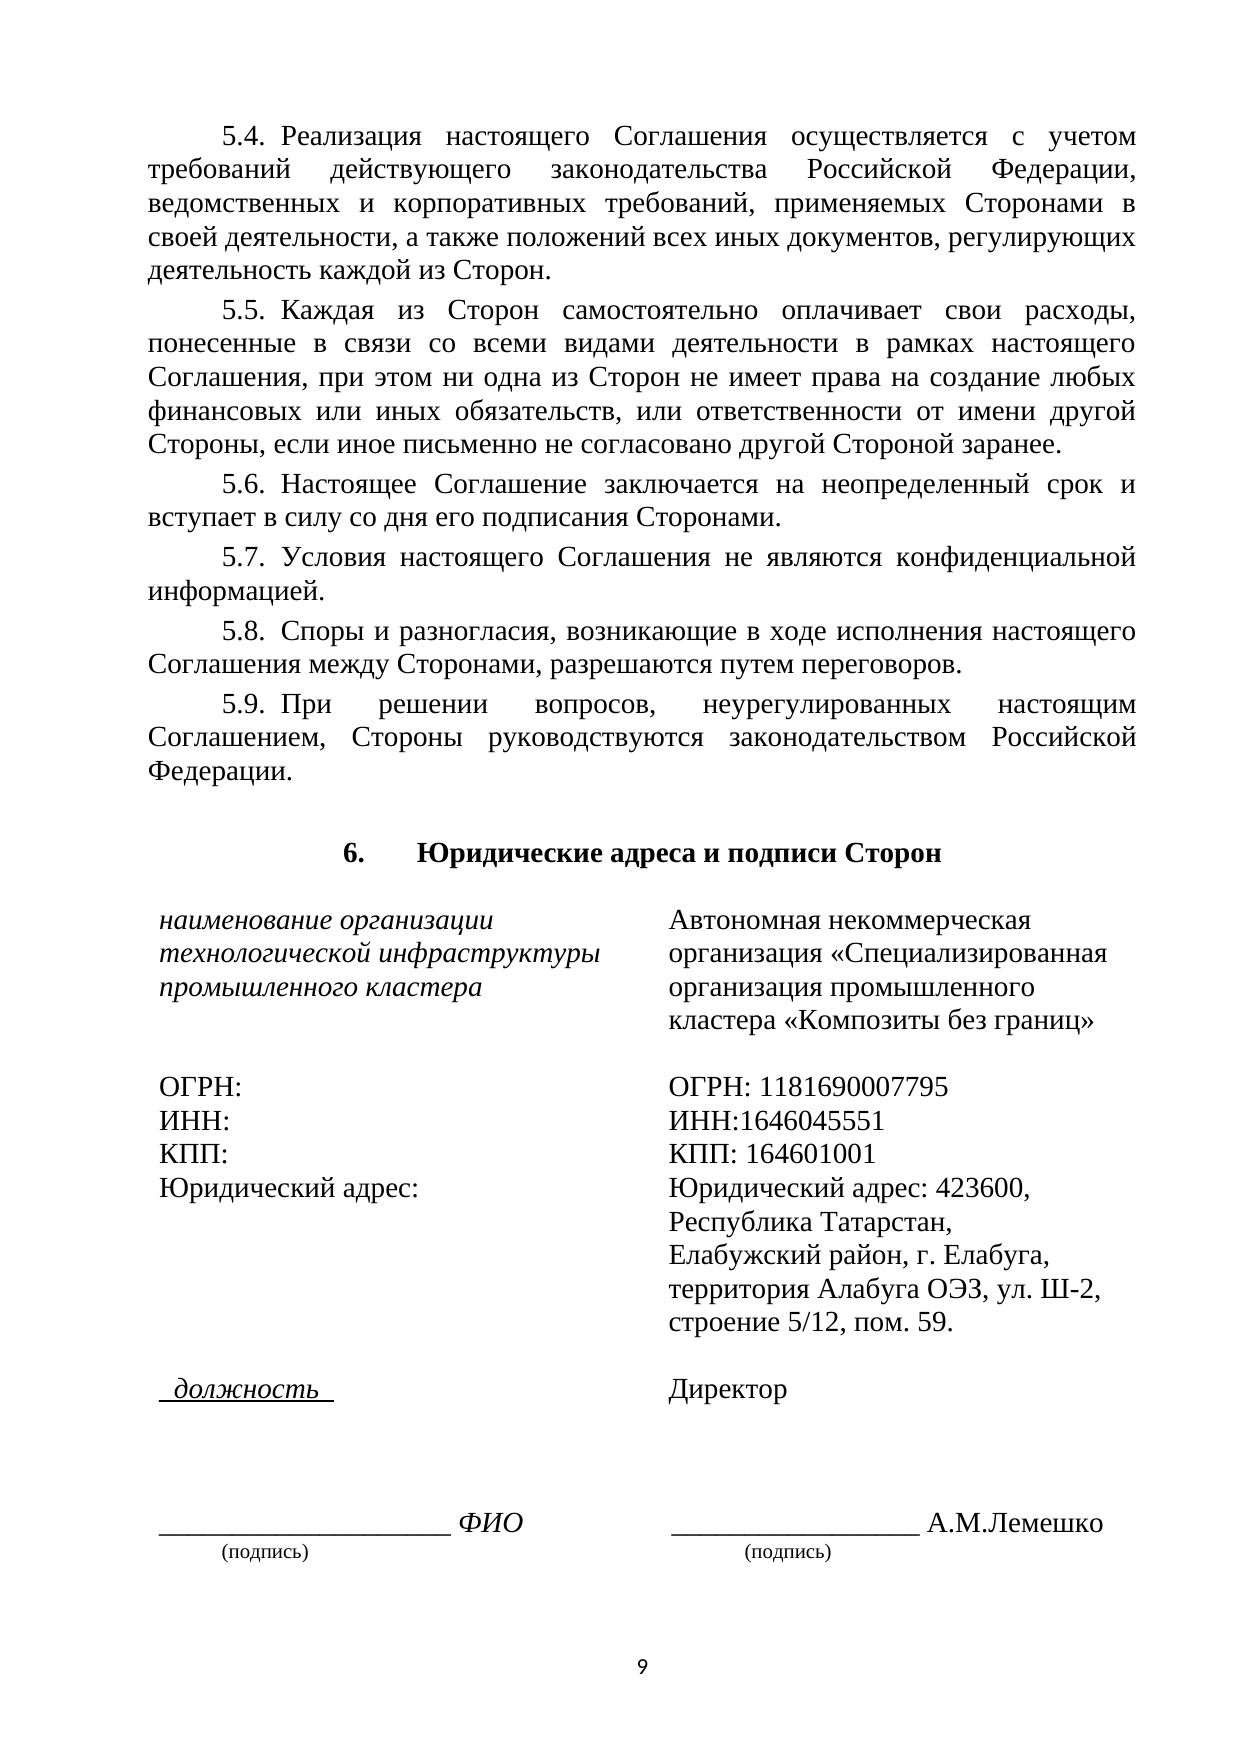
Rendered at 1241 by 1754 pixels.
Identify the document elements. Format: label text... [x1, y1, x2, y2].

table_header наименование организации технологической инфраструктуры промышленного кластера ОГРН: ИНН: КПП: Юридический адрес: _должность_ ____________________ ФИО (подпись) [148, 902, 657, 1580]
table_header Автономная некоммерческая организация «Специализированная организация промышленного кластера «Композиты без границ» ОГРН: 1181690007795 ИНН:1646045551 КПП: 164601001 Юридический адрес: 423600, Республика Татарстан, Елабужский район, г. Елабуга, территория Алабуга ОЭЗ, ул. Ш-2, строение 5/12, пом. 59. Директор _________________ А.М.Лемешко (подпись) [657, 902, 1137, 1580]
list Условия настоящего Соглашения не являются конфиденциальной информацией. [148, 539, 1137, 606]
list Юридические адреса и подписи Сторон [148, 835, 1137, 868]
list Споры и разногласия, возникающие в ходе исполнения настоящего Соглашения между Сторонами, разрешаются путем переговоров. [148, 613, 1137, 680]
list Настоящее Соглашение заключается на неопределенный срок и вступает в силу со дня его подписания Сторонами. [148, 466, 1137, 533]
list Каждая из Сторон самостоятельно оплачивает свои расходы, понесенные в связи со всеми видами деятельности в рамках настоящего Соглашения, при этом ни одна из Сторон не имеет права на создание любых финансовых или иных обязательств, или ответственности от имени другой Стороны, если иное письменно не согласовано другой Стороной заранее. [148, 292, 1137, 460]
list Реализация настоящего Соглашения осуществляется с учетом требований действующего законодательства Российской Федерации, ведомственных и корпоративных требований, применяемых Сторонами в своей деятельности, а также положений всех иных документов, регулирующих деятельность каждой из Сторон. [148, 118, 1137, 286]
list При решении вопросов, неурегулированных настоящим Соглашением, Стороны руководствуются законодательством Российской Федерации. [148, 686, 1137, 787]
